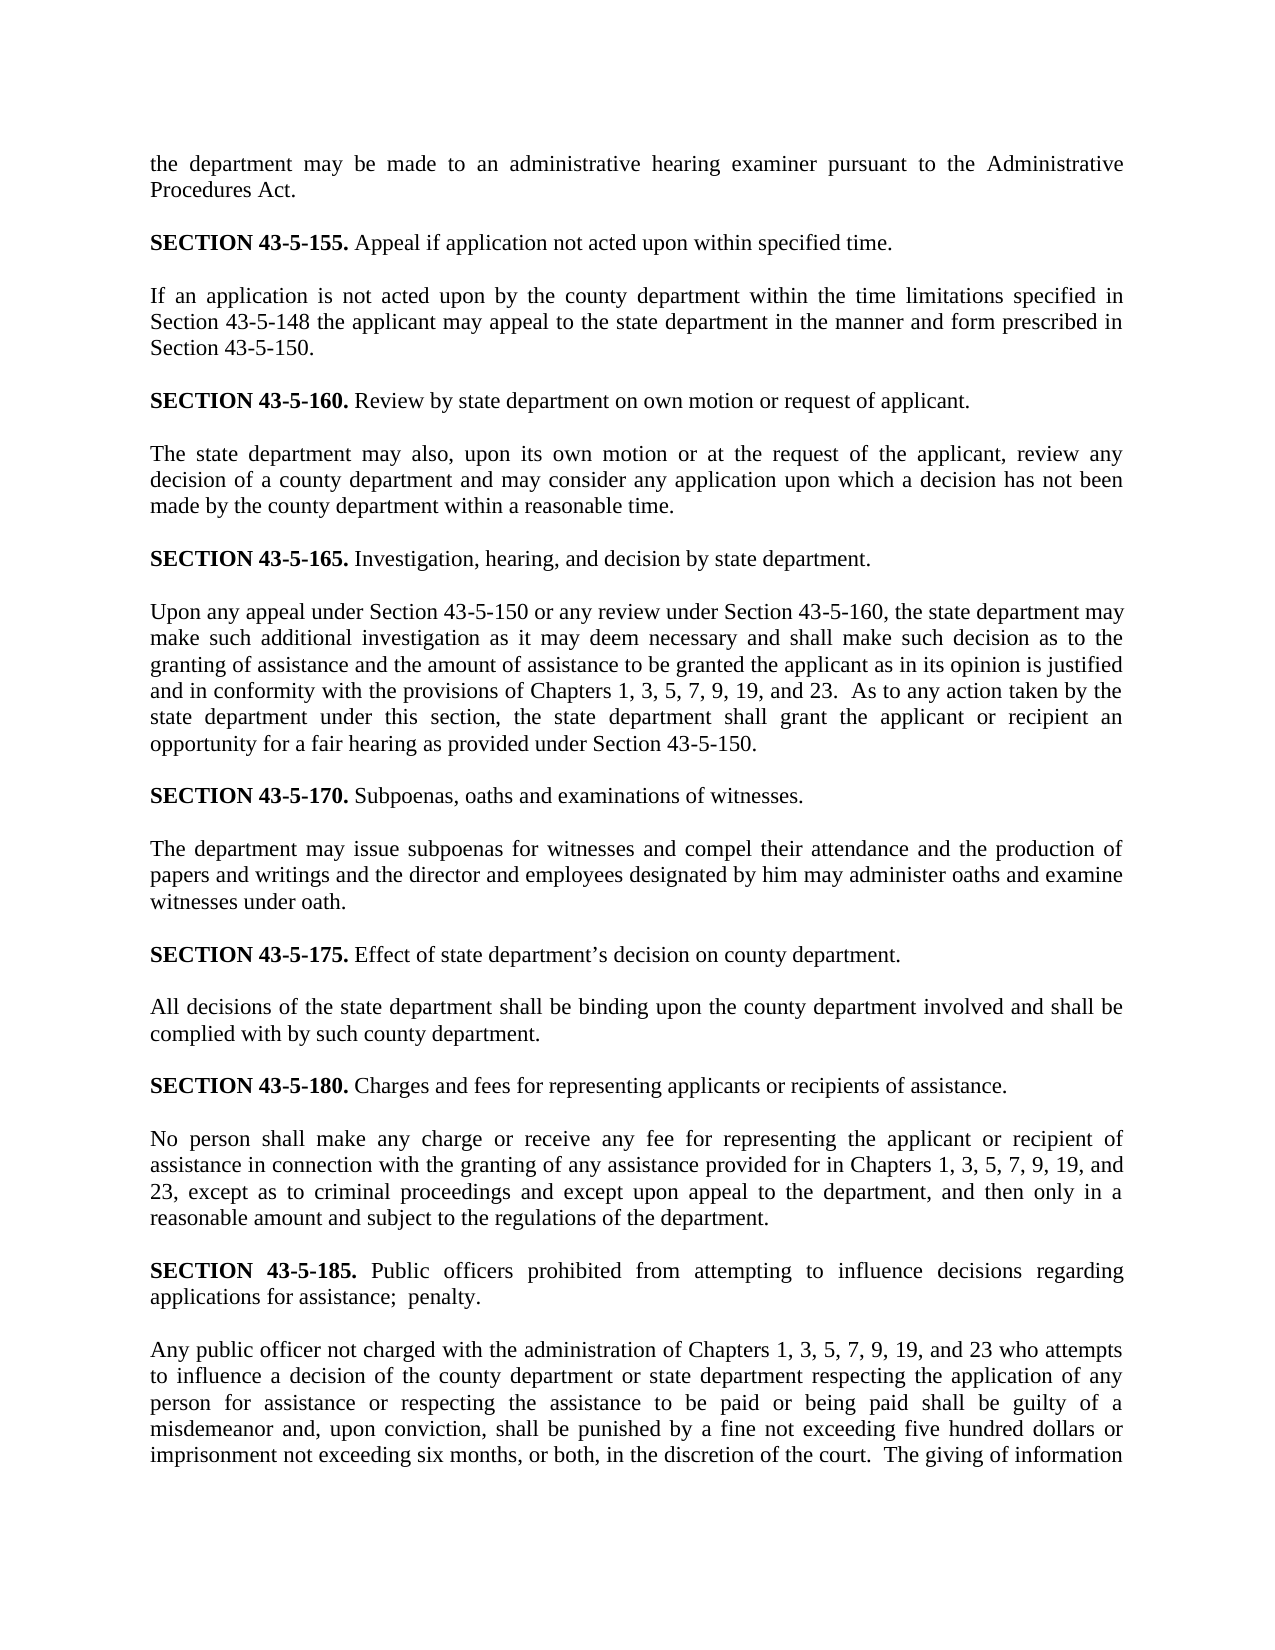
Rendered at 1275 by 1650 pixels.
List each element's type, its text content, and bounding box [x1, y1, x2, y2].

text The state department may also, upon its own motion or at the request of the applicant, review any decision of a county department and may consider any application upon which a decision has not been made by the county department within a reasonable time. [150, 440, 1125, 519]
text The department may issue subpoenas for witnesses and compel their attendance and the production of papers and writings and the director and employees designated by him may administer oaths and examine witnesses under oath. [150, 835, 1125, 914]
text SECTION 43-5-155. Appeal if application not acted upon within specified time. [150, 229, 1125, 255]
text SECTION 43-5-175. Effect of state department’s decision on county department. [150, 941, 1125, 967]
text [150, 1336, 1125, 1468]
text No person shall make any charge or receive any fee for representing the applicant or recipient of assistance in connection with the granting of any assistance provided for in Chapters 1, 3, 5, 7, 9, 19, and 23, except as to criminal proceedings and except upon appeal to the department, and then only in a reasonable amount and subject to the regulations of the department. [150, 1125, 1125, 1231]
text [150, 150, 1125, 203]
text SECTION 43-5-185. Public officers prohibited from attempting to influence decisions regarding applications for assistance; penalty. [150, 1257, 1125, 1309]
text All decisions of the state department shall be binding upon the county department involved and shall be complied with by such county department. [150, 993, 1125, 1046]
text If an application is not acted upon by the county department within the time limitations specified in Section 43-5-148 the applicant may appeal to the state department in the manner and form prescribed in Section 43-5-150. [150, 282, 1125, 361]
text Upon any appeal under Section 43-5-150 or any review under Section 43-5-160, the state department may make such additional investigation as it may deem necessary and shall make such decision as to the granting of assistance and the amount of assistance to be granted the applicant as in its opinion is justified and in conformity with the provisions of Chapters 1, 3, 5, 7, 9, 19, and 23. As to any action taken by the state department under this section, the state department shall grant the applicant or recipient an opportunity for a fair hearing as provided under Section 43-5-150. [150, 598, 1125, 756]
text SECTION 43-5-160. Review by state department on own motion or request of applicant. [150, 387, 1125, 413]
text SECTION 43-5-170. Subpoenas, oaths and examinations of witnesses. [150, 782, 1125, 809]
text SECTION 43-5-180. Charges and fees for representing applicants or recipients of assistance. [150, 1072, 1125, 1099]
text SECTION 43-5-165. Investigation, hearing, and decision by state department. [150, 545, 1125, 572]
